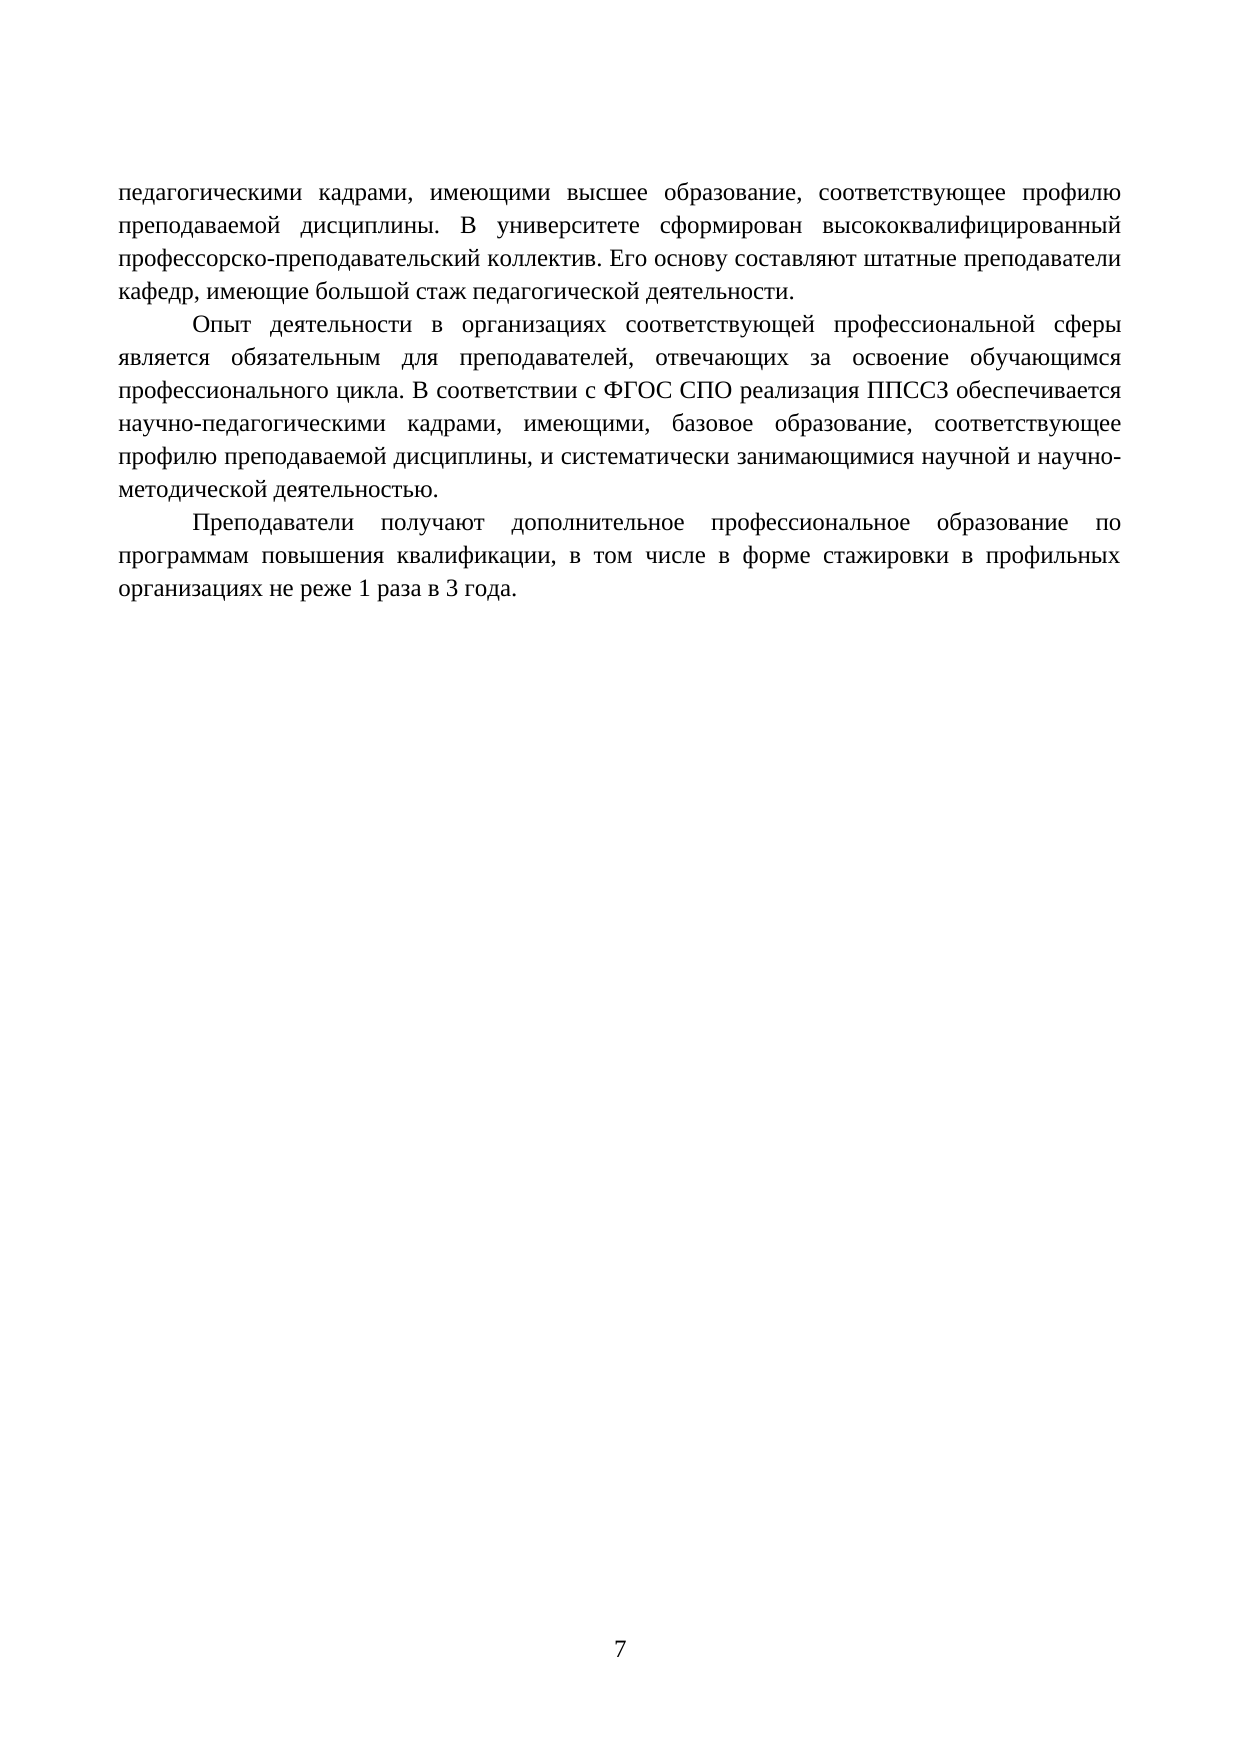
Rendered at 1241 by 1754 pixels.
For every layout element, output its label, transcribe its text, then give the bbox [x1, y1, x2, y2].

text Преподаватели получают дополнительное профессиональное образование по программам повышения квалификации, в том числе в форме стажировки в профильных организациях не реже 1 раза в 3 года. [118, 507, 1122, 602]
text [118, 177, 1122, 305]
text Опыт деятельности в организациях соответствующей профессиональной сферы является обязательным для преподавателей, отвечающих за освоение обучающимся профессионального цикла. В соответствии с ФГОС СПО реализация ППССЗ обеспечивается научно-педагогическими кадрами, имеющими, базовое образование, соответствующее профилю преподаваемой дисциплины, и систематически занимающимися научной и научно-методической деятельностью. [118, 309, 1122, 503]
